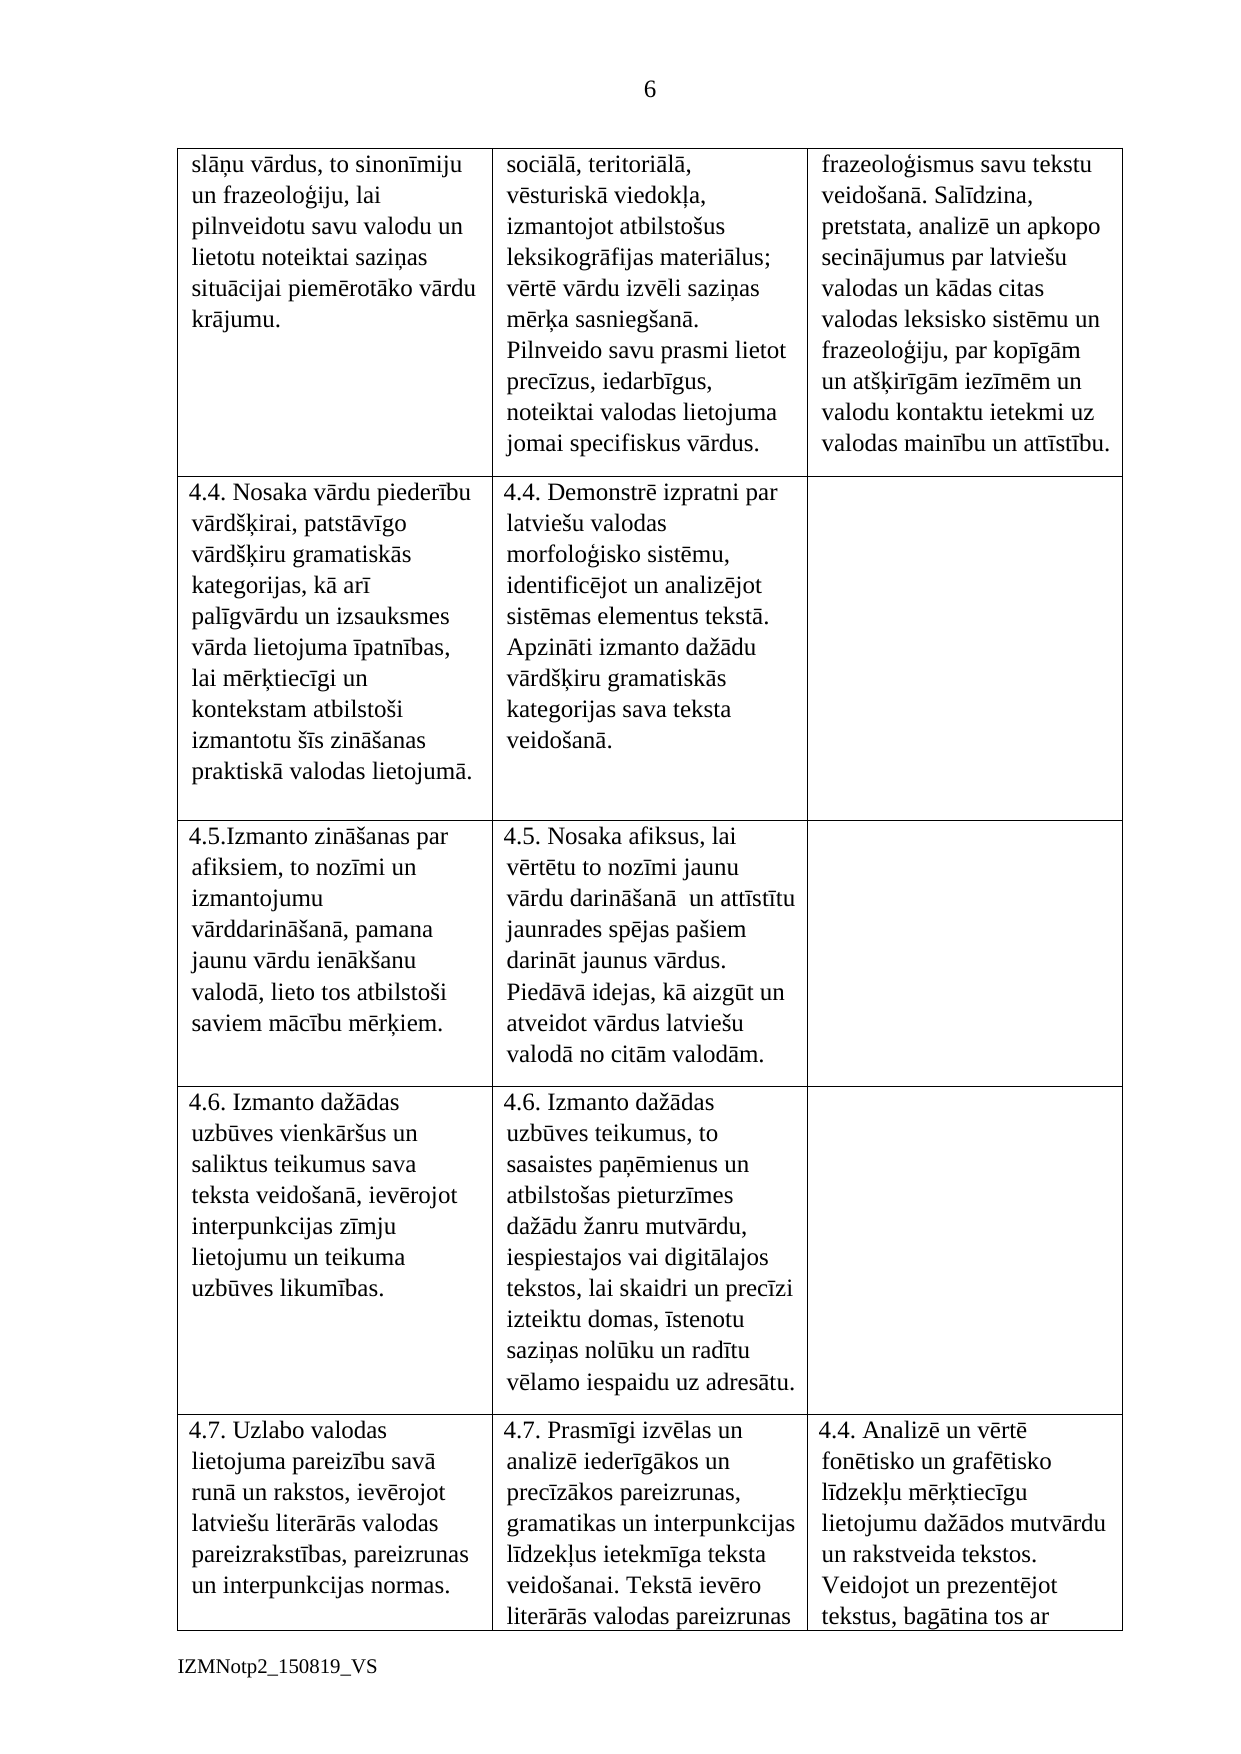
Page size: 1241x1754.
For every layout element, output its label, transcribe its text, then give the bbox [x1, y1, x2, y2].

table_cell 4.6. Izmanto dažādas uzbūves teikumus, to sasaistes paņēmienus un atbilstošas pieturzīmes dažādu žanru mutvārdu, iespiestajos vai digitālajos tekstos, lai skaidri un precīzi izteiktu domas, īstenotu saziņas nolūku un radītu vēlamo iespaidu uz adresātu. [493, 1087, 807, 1414]
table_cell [808, 1415, 1122, 1630]
table_cell 4.5.Izmanto zināšanas par afiksiem, to nozīmi un izmantojumu vārddarināšanā, pamana jaunu vārdu ienākšanu valodā, lieto tos atbilstoši saviem mācību mērķiem. [178, 821, 492, 1086]
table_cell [178, 149, 492, 476]
table_cell 4.4. Demonstrē izpratni par latviešu valodas morfoloģisko sistēmu, identificējot un analizējot sistēmas elementus tekstā. Apzināti izmanto dažādu vārdšķiru gramatiskās kategorijas sava teksta veidošanā. [493, 477, 807, 820]
table_cell [808, 1087, 1122, 1414]
table_cell 4.6. Izmanto dažādas uzbūves vienkāršus un saliktus teikumus sava teksta veidošanā, ievērojot interpunkcijas zīmju lietojumu un teikuma uzbūves likumības. [178, 1087, 492, 1414]
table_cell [493, 149, 807, 476]
table_cell [808, 821, 1122, 1086]
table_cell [178, 1415, 492, 1630]
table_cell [808, 149, 1122, 476]
table_cell 4.5. Nosaka afiksus, lai vērtētu to nozīmi jaunu vārdu darināšanā un attīstītu jaunrades spējas pašiem darināt jaunus vārdus. Piedāvā idejas, kā aizgūt un atveidot vārdus latviešu valodā no citām valodām. [493, 821, 807, 1086]
table_cell 4.4. Nosaka vārdu piederību vārdšķirai, patstāvīgo vārdšķiru gramatiskās kategorijas, kā arī palīgvārdu un izsauksmes vārda lietojuma īpatnības, lai mērķtiecīgi un kontekstam atbilstoši izmantotu šīs zināšanas praktiskā valodas lietojumā. [178, 477, 492, 820]
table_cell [493, 1415, 807, 1630]
table_cell [808, 477, 1122, 820]
